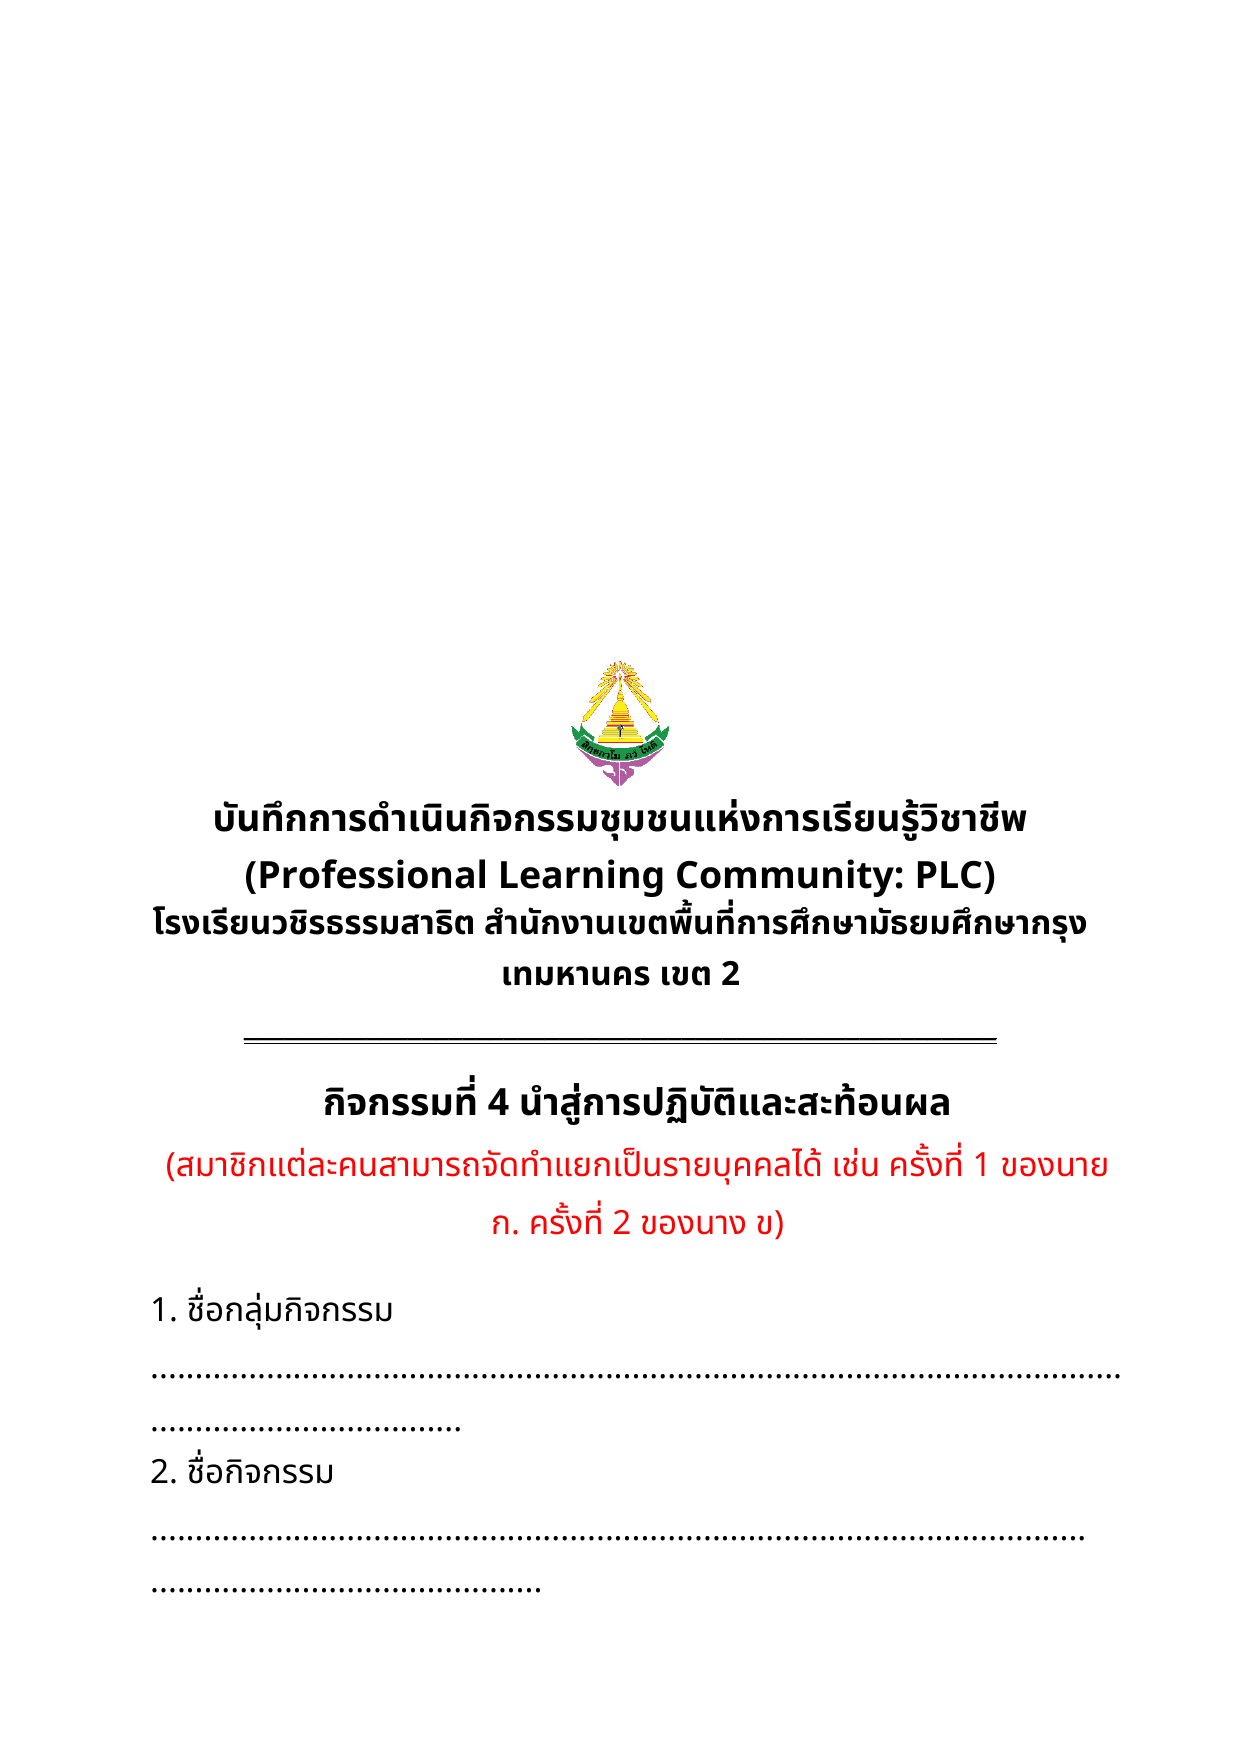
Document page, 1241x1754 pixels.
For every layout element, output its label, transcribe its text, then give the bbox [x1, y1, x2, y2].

picture [571, 661, 670, 786]
text (สมาชิกแต่ละคนสามารถจัดทำแยกเป็นรายบุคคลได้ เช่น ครั้งที่ 1 ของนาย ก. ครั้งที่ 2 ของนาง ข) [150, 1140, 1124, 1249]
text กิจกรรมที่ 4 นำสู่การปฏิบัติและสะท้อนผล [150, 1075, 1124, 1132]
text (Professional Learning Community: PLC) [150, 848, 1090, 899]
text 1. ชื่อกลุ่มกิจกรรม ................................................................................................................................................ [150, 1286, 1124, 1441]
text _______________________________________________________ [150, 1000, 1090, 1046]
text 2. ชื่อกิจกรรม ..................................................................................................................................................... [150, 1448, 1090, 1603]
text โรงเรียนวชิรธรรมสาธิต สำนักงานเขตพื้นที่การศึกษามัธยมศึกษากรุงเทมหานคร เขต 2 [150, 899, 1090, 1000]
text บันทึกการดำเนินกิจกรรมชุมชนแห่งการเรียนรู้วิชาชีพ [150, 791, 1090, 848]
